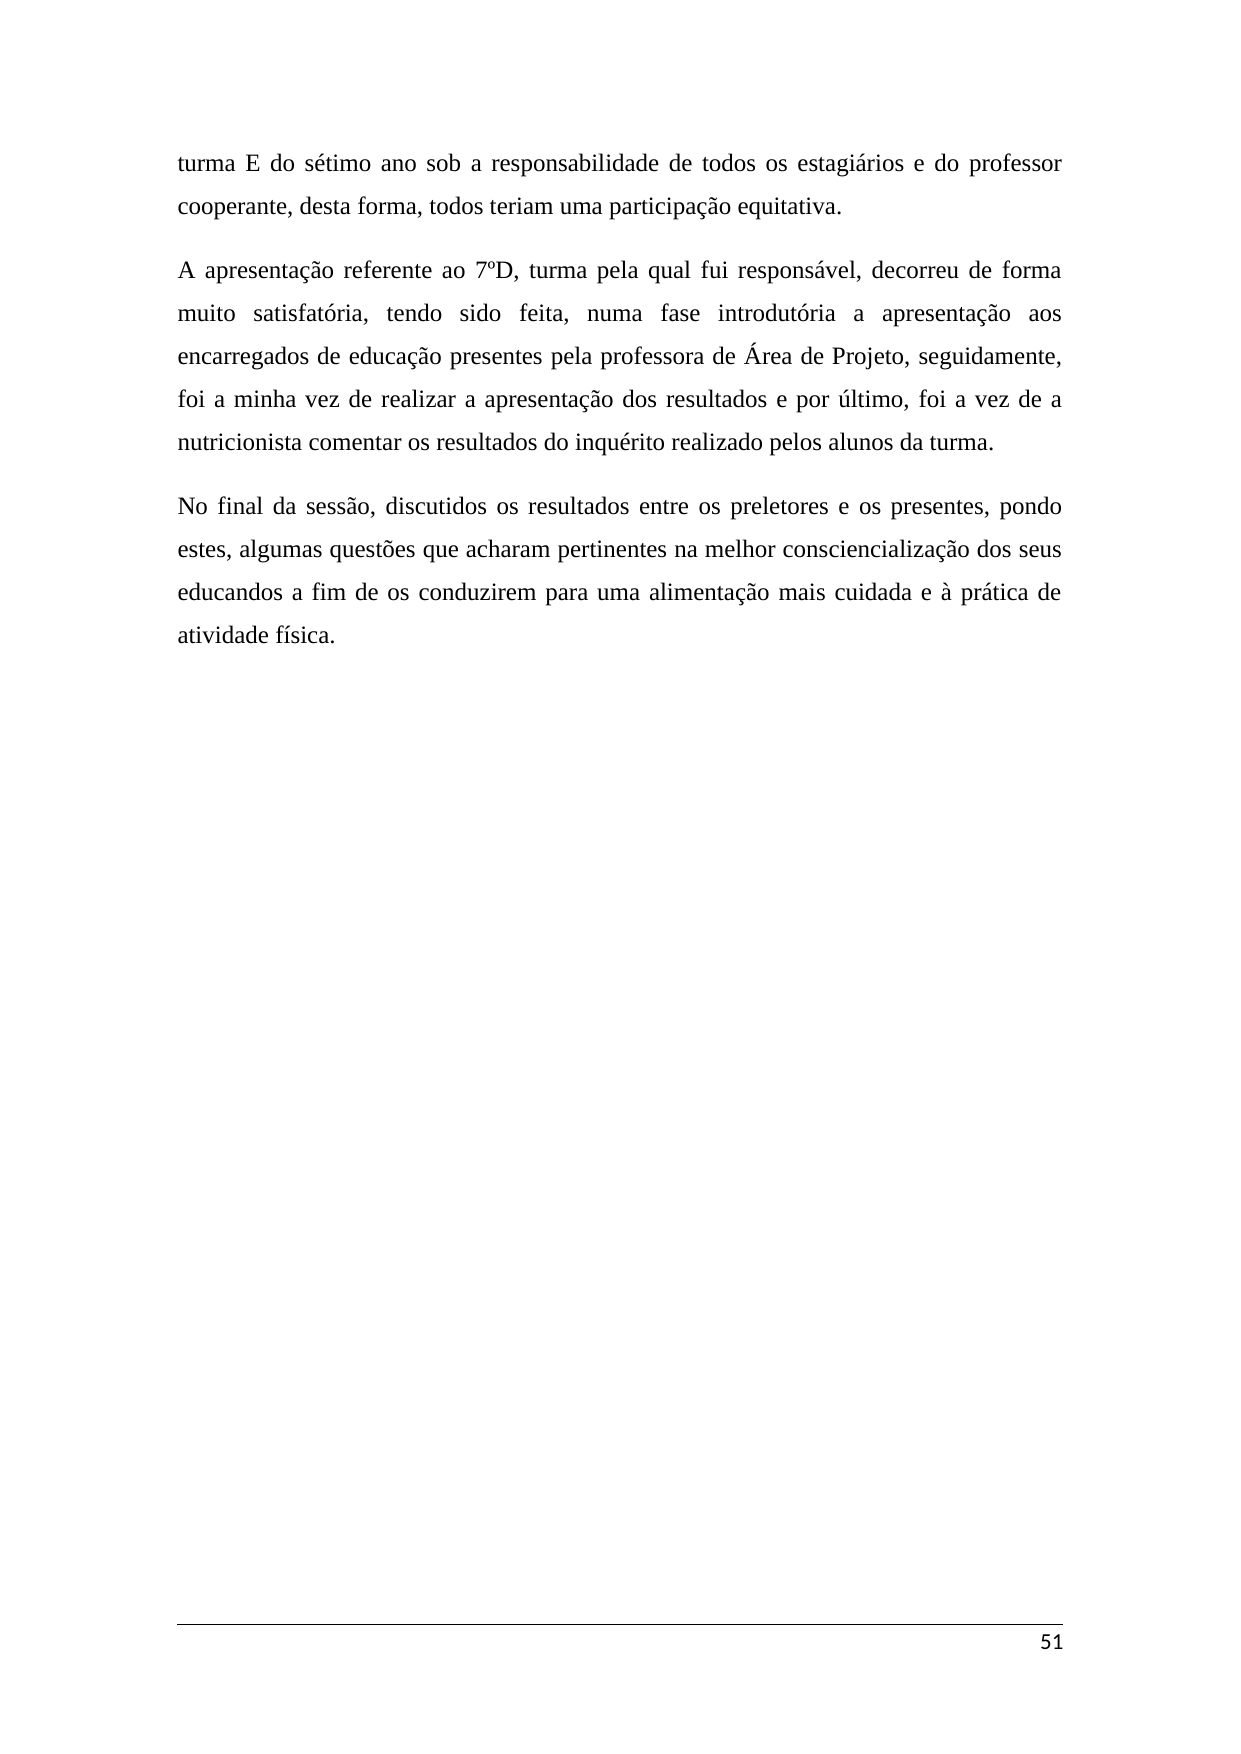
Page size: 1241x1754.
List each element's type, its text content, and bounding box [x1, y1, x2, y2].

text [177, 148, 1063, 219]
text A apresentação referente ao 7ºD, turma pela qual fui responsável, decorreu de forma muito satisfatória, tendo sido feita, numa fase introdutória a apresentação aos encarregados de educação presentes pela professora de Área de Projeto, seguidamente, foi a minha vez de realizar a apresentação dos resultados e por último, foi a vez de a nutricionista comentar os resultados do inquérito realizado pelos alunos da turma. [177, 255, 1063, 456]
text No final da sessão, discutidos os resultados entre os preletores e os presentes, pondo estes, algumas questões que acharam pertinentes na melhor consciencialização dos seus educandos a fim de os conduzirem para uma alimentação mais cuidada e à prática de atividade física. [177, 491, 1063, 649]
